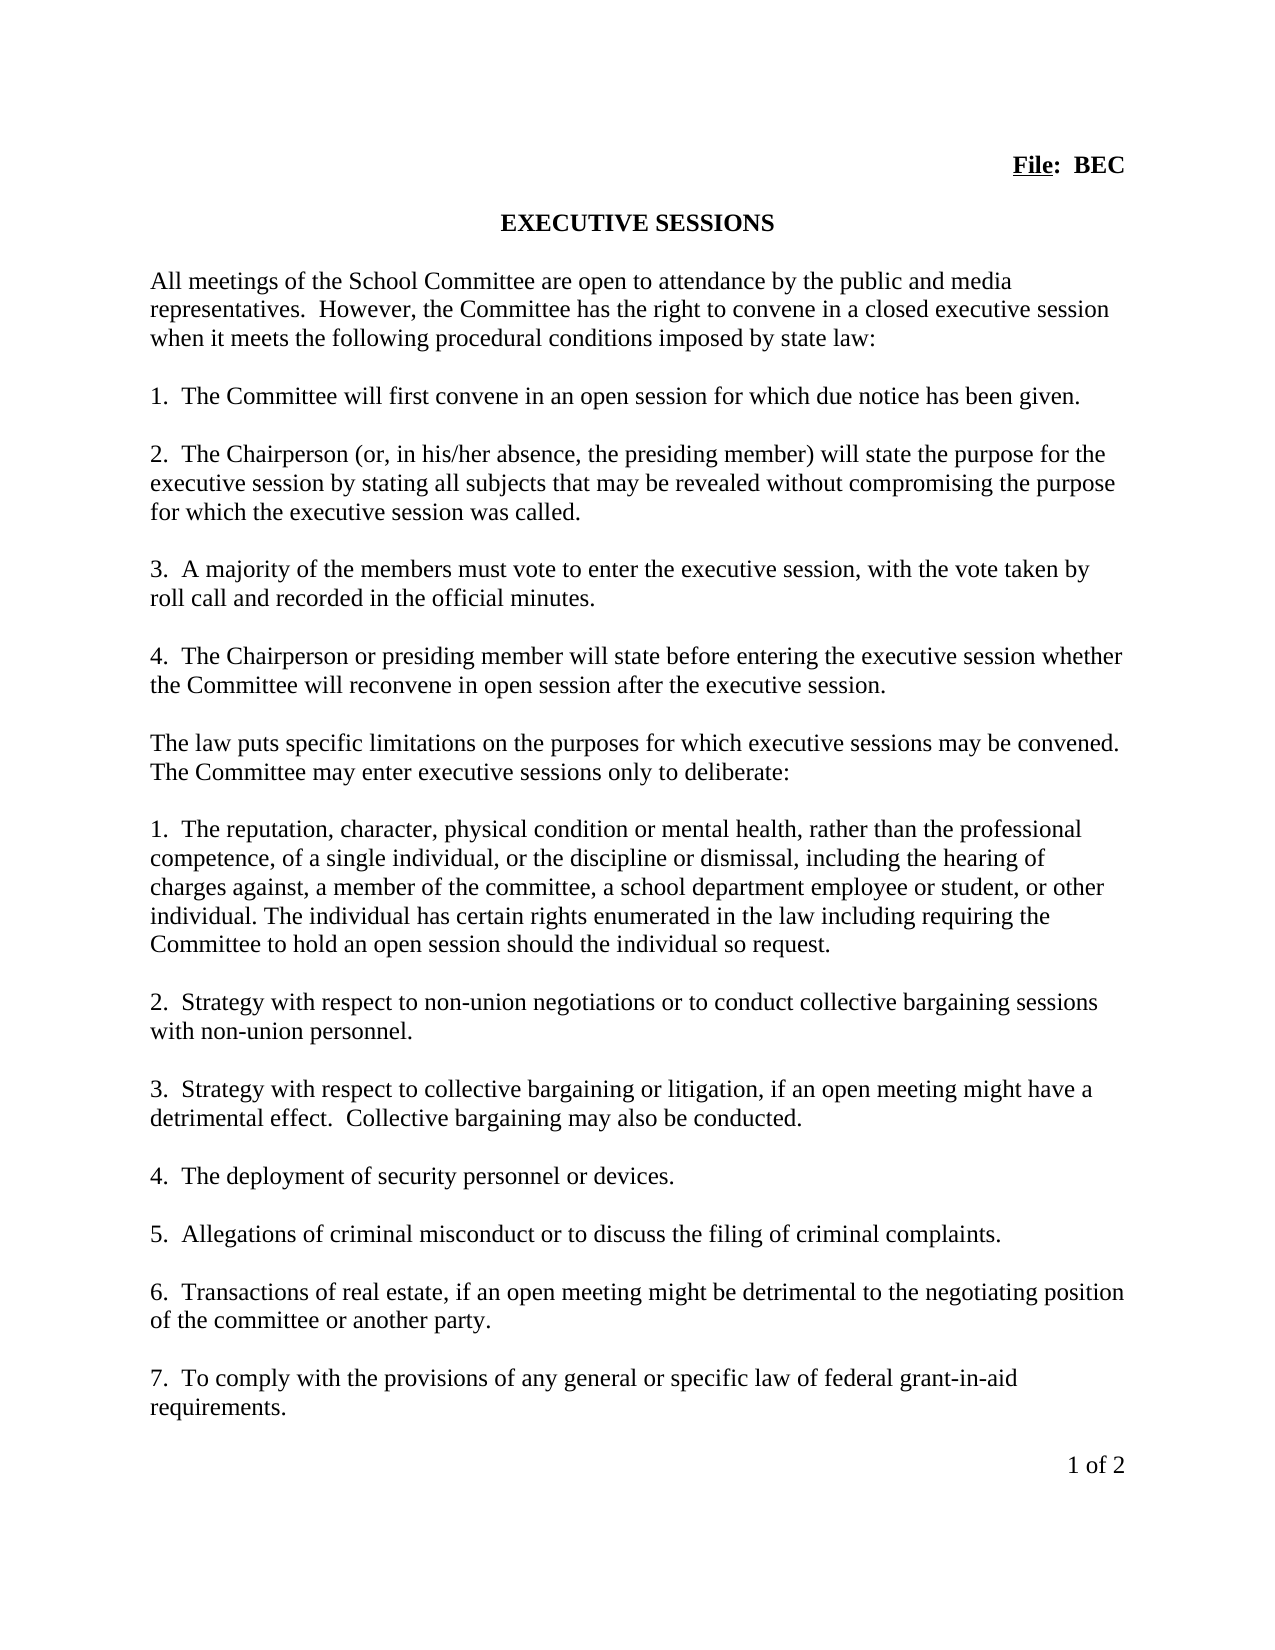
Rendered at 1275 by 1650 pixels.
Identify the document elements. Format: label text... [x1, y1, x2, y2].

text 6. Transactions of real estate, if an open meeting might be detrimental to the negotiating position of the committee or another party. [150, 1277, 1125, 1334]
text EXECUTIVE SESSIONS [150, 208, 1125, 237]
text The law puts specific limitations on the purposes for which executive sessions may be convened. The Committee may enter executive sessions only to deliberate: [150, 728, 1125, 785]
text 1 of 2 [150, 1450, 1125, 1479]
text 4. The Chairperson or presiding member will state before entering the executive session whether the Committee will reconvene in open session after the executive session. [150, 641, 1125, 699]
text 5. Allegations of criminal misconduct or to discuss the filing of criminal complaints. [150, 1219, 1125, 1247]
text File: BEC [150, 150, 1125, 179]
text 4. The deployment of security personnel or devices. [150, 1161, 1125, 1189]
text 1. The reputation, character, physical condition or mental health, rather than the professional competence, of a single individual, or the discipline or dismissal, including the hearing of charges against, a member of the committee, a school department employee or student, or other individual. The individual has certain rights enumerated in the law including requiring the Committee to hold an open session should the individual so request. [150, 814, 1125, 958]
text 3. A majority of the members must vote to enter the executive session, with the vote taken by roll call and recorded in the official minutes. [150, 554, 1125, 612]
text 2. Strategy with respect to non-union negotiations or to conduct collective bargaining sessions with non-union personnel. [150, 987, 1125, 1045]
text All meetings of the School Committee are open to attendance by the public and media representatives. However, the Committee has the right to convene in a closed executive session when it meets the following procedural conditions imposed by state law: [150, 266, 1125, 352]
text 3. Strategy with respect to collective bargaining or litigation, if an open meeting might have a detrimental effect. Collective bargaining may also be conducted. [150, 1074, 1125, 1132]
text 7. To comply with the provisions of any general or specific law of federal grant-in-aid requirements. [150, 1363, 1125, 1421]
text 2. The Chairperson (or, in his/her absence, the presiding member) will state the purpose for the executive session by stating all subjects that may be revealed without compromising the purpose for which the executive session was called. [150, 439, 1125, 525]
text 1. The Committee will first convene in an open session for which due notice has been given. [150, 381, 1125, 410]
